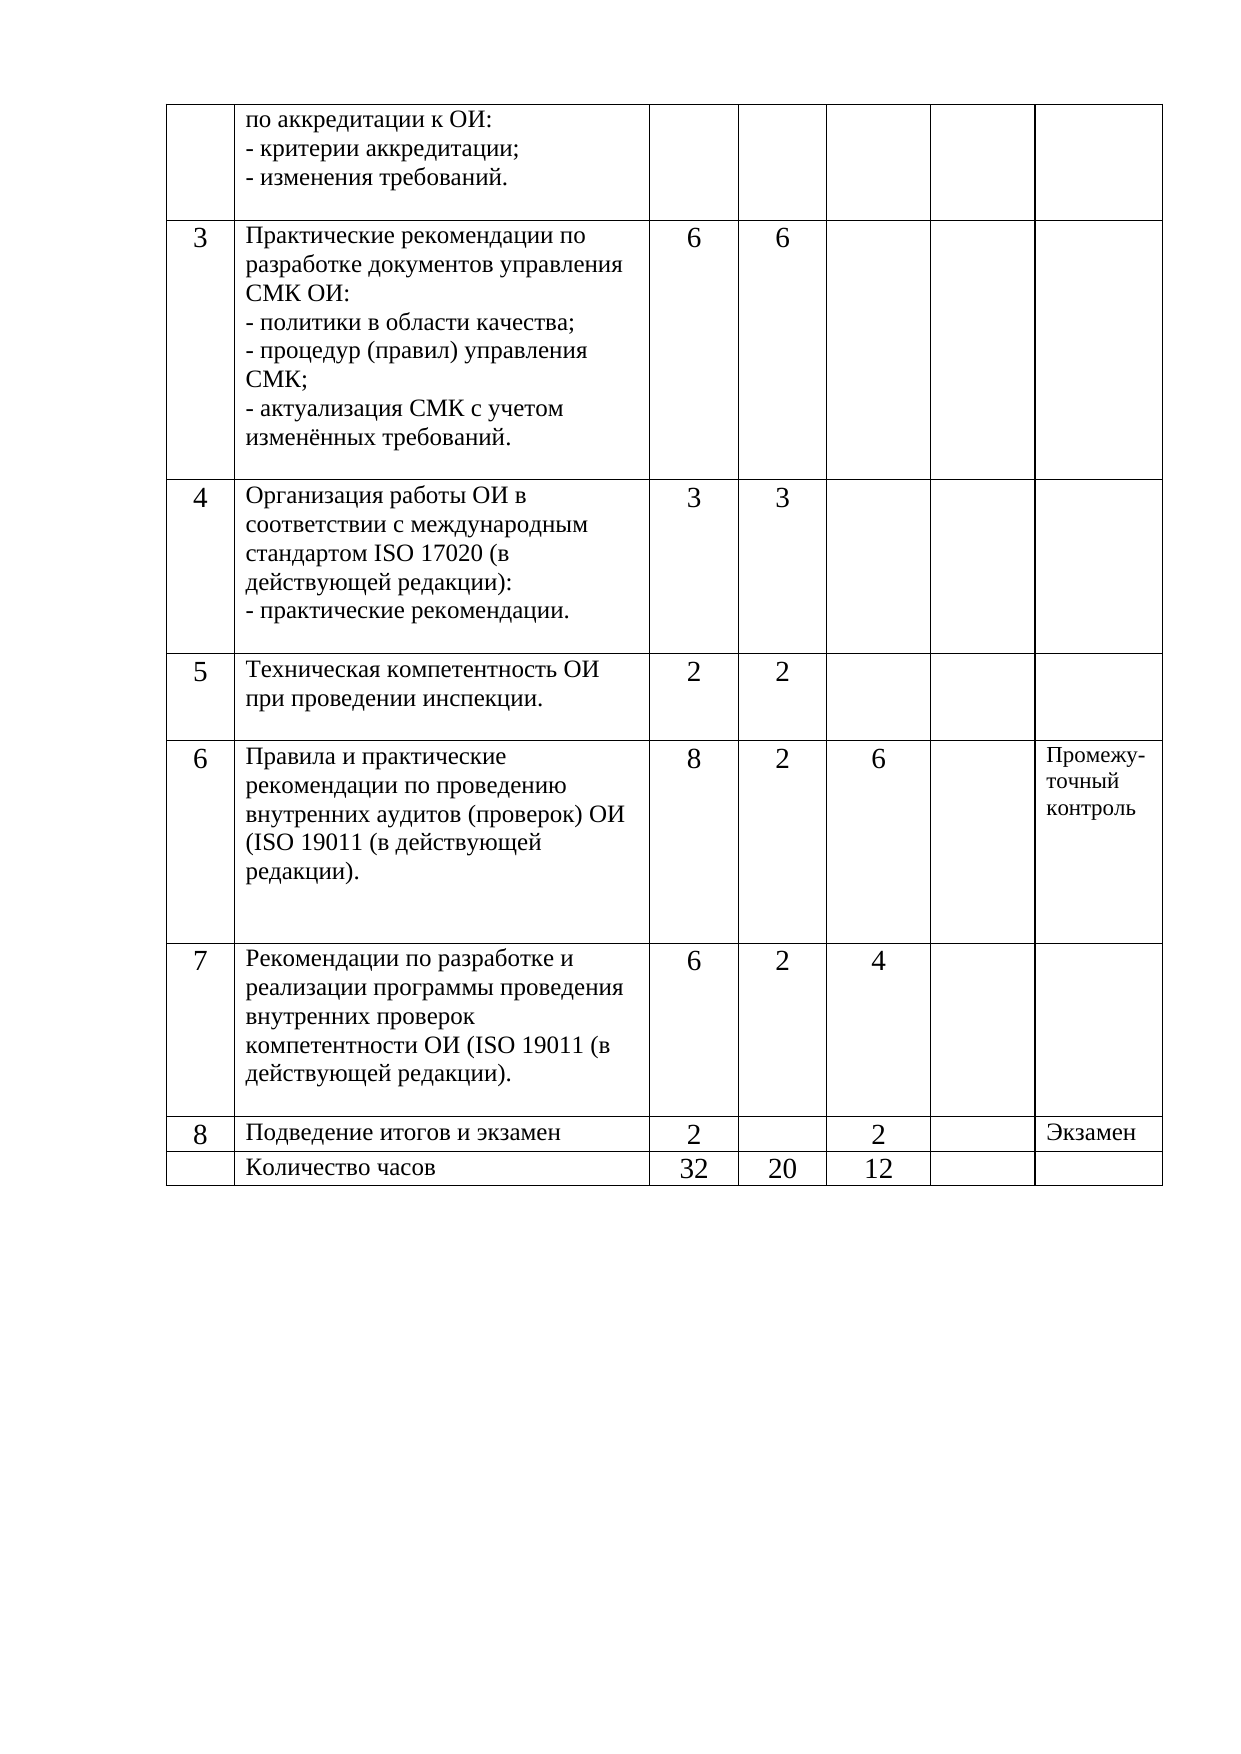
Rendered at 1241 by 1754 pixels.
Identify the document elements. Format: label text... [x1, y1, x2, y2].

table_cell 32 [650, 1152, 738, 1185]
table_cell 3 [167, 221, 234, 479]
table_cell [827, 654, 930, 740]
table_cell 2 [739, 654, 826, 740]
table_cell 20 [739, 1152, 826, 1185]
table_cell Промежу-точный контроль [1036, 741, 1162, 942]
table_cell [827, 221, 930, 479]
table_cell [931, 1152, 1034, 1185]
table_cell 3 [739, 480, 826, 653]
table_cell 7 [167, 944, 234, 1116]
table_cell [827, 480, 930, 653]
table_cell Количество часов [235, 1152, 649, 1185]
table_cell 2 [739, 741, 826, 942]
table_cell 2 [827, 1117, 930, 1151]
table_cell 6 [650, 221, 738, 479]
table_cell 5 [167, 654, 234, 740]
table_cell 2 [650, 654, 738, 740]
table_cell 8 [650, 741, 738, 942]
table_cell [931, 1117, 1034, 1151]
table_cell 4 [167, 480, 234, 653]
table_cell [931, 480, 1034, 653]
table_cell [1036, 1152, 1162, 1185]
table_cell [167, 1152, 234, 1185]
table_cell 3 [650, 480, 738, 653]
table_cell [931, 105, 1034, 219]
table_cell [739, 1117, 826, 1151]
table_cell Организация работы ОИ в соответствии с международным стандартом ISO 17020 (в действующей редакции): - практические рекомендации. [235, 480, 649, 653]
table_cell 3 [650, 105, 738, 219]
table_cell [1036, 221, 1162, 479]
table_cell Практические рекомендации по разработке документов управления СМК ОИ: - политики в области качества; - процедур (правил) управления СМК; - актуализация СМК с учетом изменённых требований. [235, 221, 649, 479]
table_cell Правила и практические рекомендации по проведению внутренних аудитов (проверок) ОИ (ISO 19011 (в действующей редакции). [235, 741, 649, 942]
table_cell Техническая компетентность ОИ при проведении инспекции. [235, 654, 649, 740]
table_cell 6 [739, 221, 826, 479]
table_cell 6 [167, 741, 234, 942]
table_cell [931, 221, 1034, 479]
table_cell 12 [827, 1152, 930, 1185]
table_cell 6 [827, 741, 930, 942]
table_cell [931, 654, 1034, 740]
table_cell [931, 741, 1034, 942]
table_cell [1036, 654, 1162, 740]
table_cell Экзамен [1036, 1117, 1162, 1151]
table_cell 3 [739, 105, 826, 219]
table_cell 6 [650, 944, 738, 1116]
table_cell 2 [739, 944, 826, 1116]
table_cell 2 [650, 1117, 738, 1151]
table_cell 4 [827, 944, 930, 1116]
table_cell Рекомендации по разработке и реализации программы проведения внутренних проверок компетентности ОИ (ISO 19011 (в действующей редакции). [235, 944, 649, 1116]
table_cell [1036, 480, 1162, 653]
table_cell [931, 944, 1034, 1116]
table_cell [827, 105, 930, 219]
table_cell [235, 105, 649, 219]
table_cell Подведение итогов и экзамен [235, 1117, 649, 1151]
table_cell [1036, 105, 1162, 219]
table_cell [1036, 944, 1162, 1116]
table_cell 2 [167, 105, 234, 219]
table_cell 8 [167, 1117, 234, 1151]
